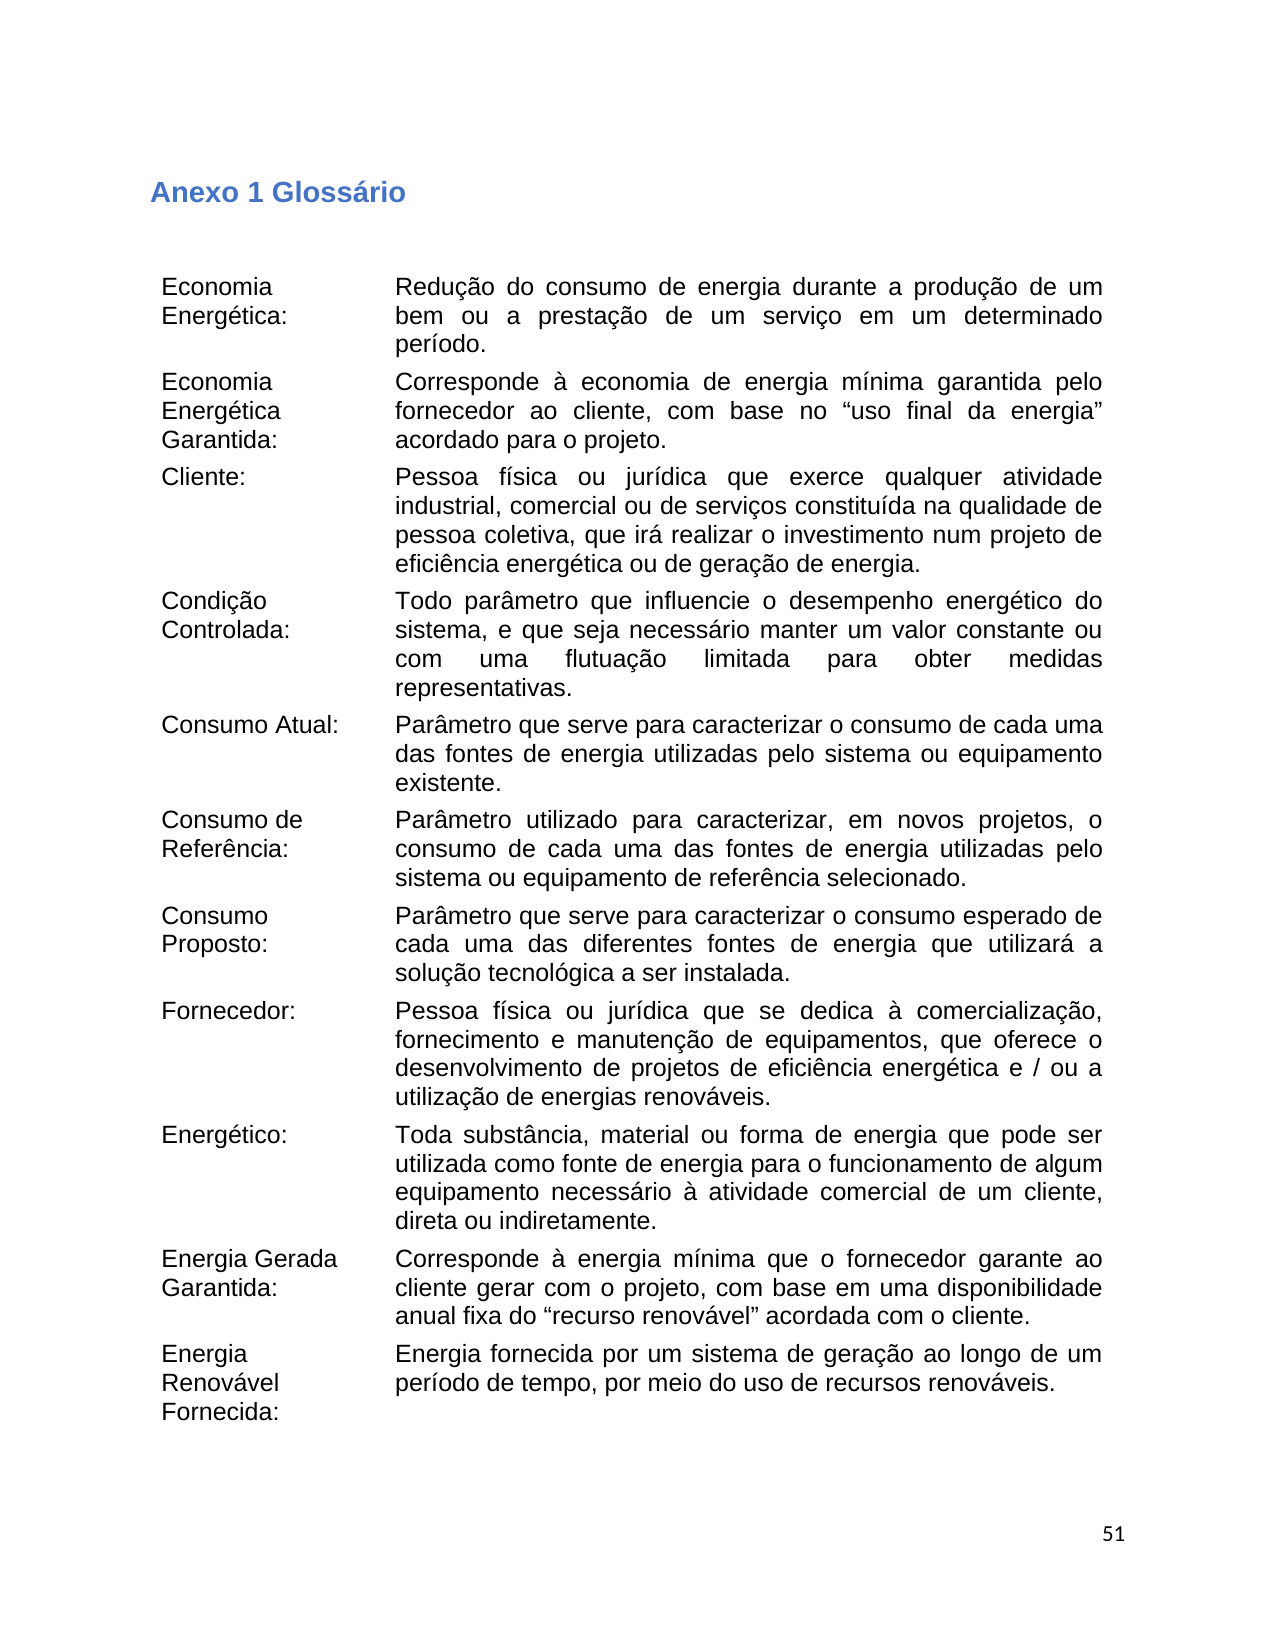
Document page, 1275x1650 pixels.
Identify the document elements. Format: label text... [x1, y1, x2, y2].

table_cell Fornecedor: [150, 991, 384, 1115]
subtitle Anexo 1 Glossário [150, 175, 1125, 208]
table_cell Consumo Atual: [150, 706, 384, 801]
table_cell Parâmetro que serve para caracterizar o consumo de cada uma das fontes de energia utilizadas pelo sistema ou equipamento existente. [384, 706, 1115, 801]
table_cell Energia Renovável Fornecida: [150, 1335, 384, 1430]
table_cell Todo parâmetro que influencie o desempenho energético do sistema, e que seja necessário manter um valor constante ou com uma flutuação limitada para obter medidas representativas. [384, 582, 1115, 706]
table_header Economia Energética: [150, 268, 384, 363]
table_cell Consumo de Referência: [150, 801, 384, 896]
table_cell Cliente: [150, 458, 384, 582]
table_cell Corresponde à energia mínima que o fornecedor garante ao cliente gerar com o projeto, com base em uma disponibilidade anual fixa do “recurso renovável” acordada com o cliente. [384, 1239, 1115, 1334]
table_cell Parâmetro utilizado para caracterizar, em novos projetos, o consumo de cada uma das fontes de energia utilizadas pelo sistema ou equipamento de referência selecionado. [384, 801, 1115, 896]
table_cell Pessoa física ou jurídica que se dedica à comercialização, fornecimento e manutenção de equipamentos, que oferece o desenvolvimento de projetos de eficiência energética e / ou a utilização de energias renováveis. [384, 991, 1115, 1115]
table_cell Energia fornecida por um sistema de geração ao longo de um período de tempo, por meio do uso de recursos renováveis. [384, 1335, 1115, 1430]
table_cell Toda substância, material ou forma de energia que pode ser utilizada como fonte de energia para o funcionamento de algum equipamento necessário à atividade comercial de um cliente, direta ou indiretamente. [384, 1115, 1115, 1239]
table_cell Condição Controlada: [150, 582, 384, 706]
table_header Redução do consumo de energia durante a produção de um bem ou a prestação de um serviço em um determinado período. [384, 268, 1115, 363]
table_cell Energético: [150, 1115, 384, 1239]
table_cell Corresponde à economia de energia mínima garantida pelo fornecedor ao cliente, com base no “uso final da energia” acordado para o projeto. [384, 363, 1115, 458]
table_cell Energia Gerada Garantida: [150, 1239, 384, 1334]
table_cell Pessoa física ou jurídica que exerce qualquer atividade industrial, comercial ou de serviços constituída na qualidade de pessoa coletiva, que irá realizar o investimento num projeto de eficiência energética ou de geração de energia. [384, 458, 1115, 582]
table_cell Parâmetro que serve para caracterizar o consumo esperado de cada uma das diferentes fontes de energia que utilizará a solução tecnológica a ser instalada. [384, 896, 1115, 991]
table_cell Economia Energética Garantida: [150, 363, 384, 458]
table_cell Consumo Proposto: [150, 896, 384, 991]
